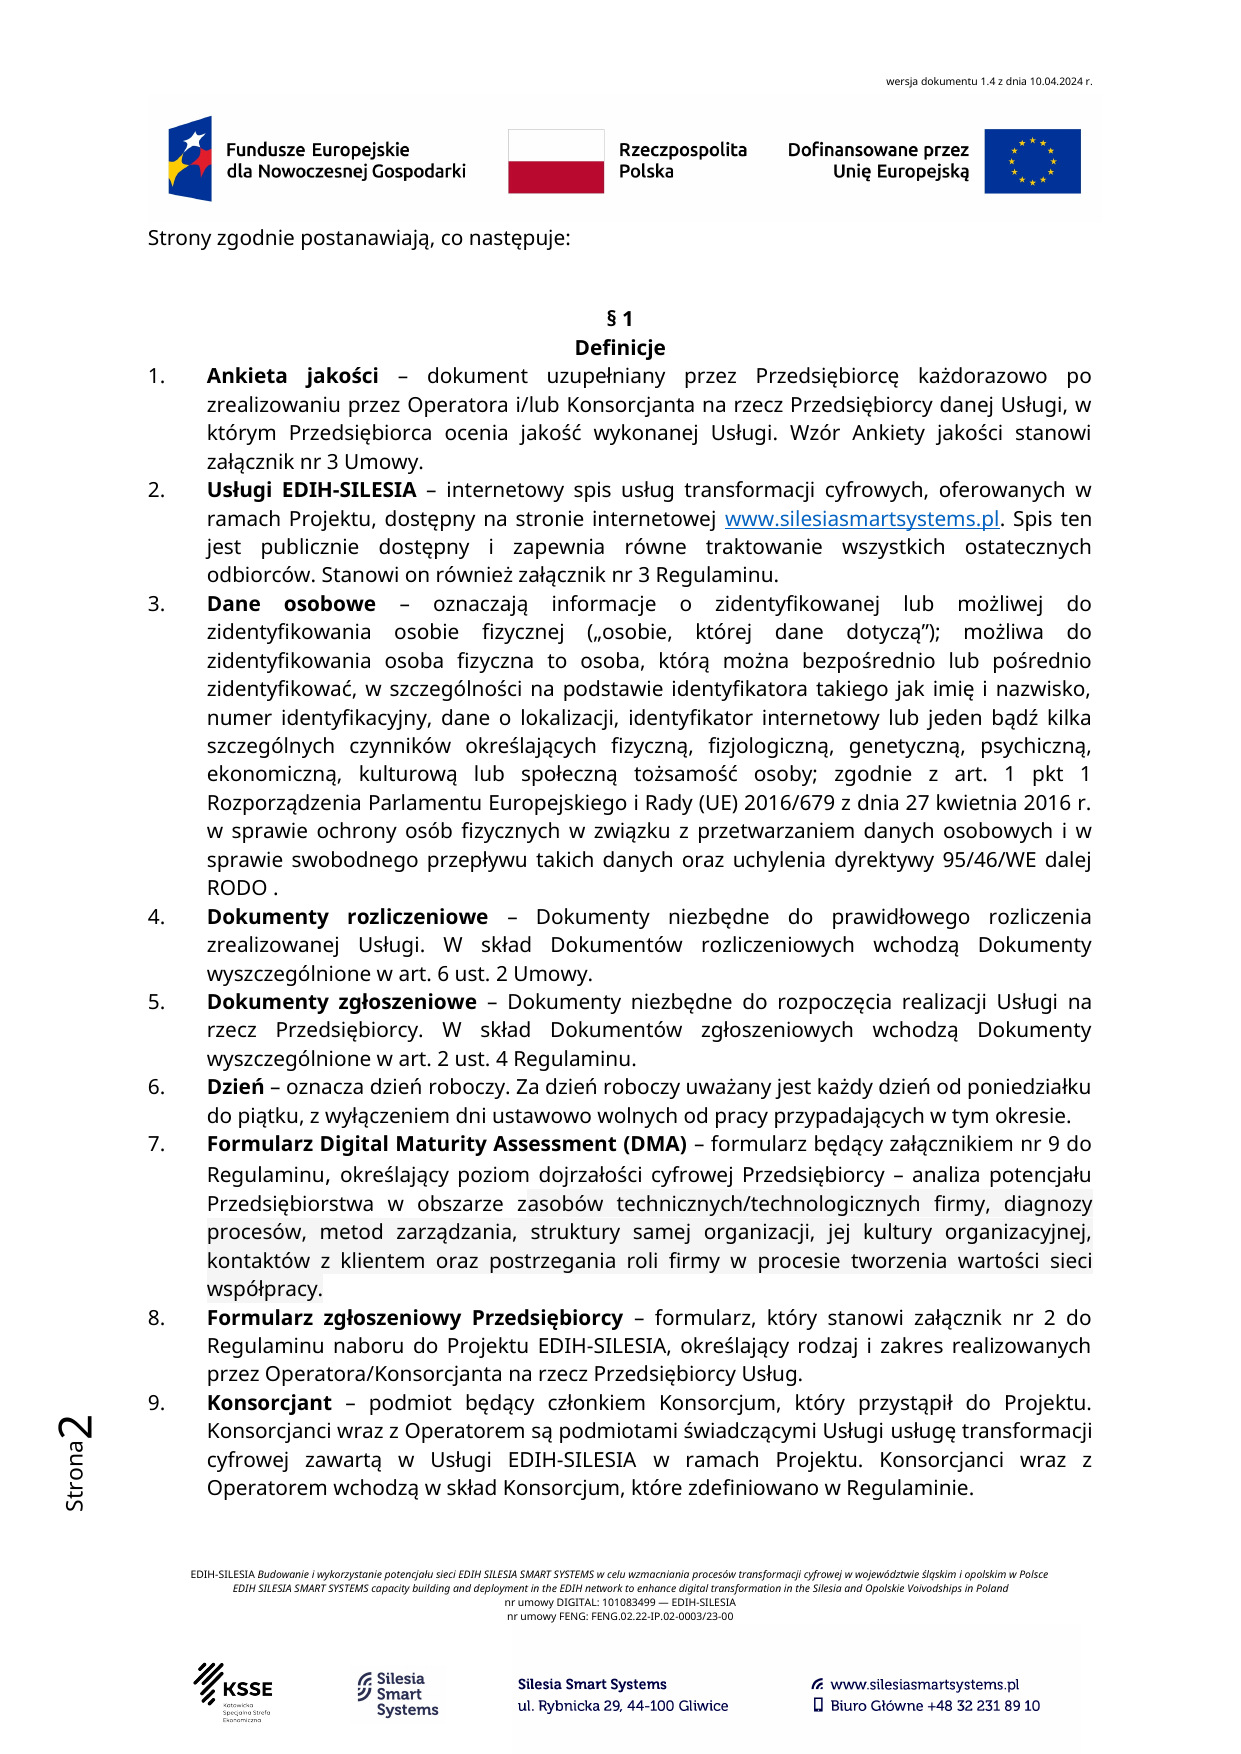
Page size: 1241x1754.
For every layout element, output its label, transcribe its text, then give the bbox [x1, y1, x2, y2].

picture [350, 1666, 446, 1724]
text Definicje [148, 333, 1093, 361]
list Dokumenty rozliczeniowe – Dokumenty niezbędne do prawidłowego rozliczenia zrealizowanej Usługi. W skład Dokumentów rozliczeniowych wchodzą Dokumenty wyszczególnione w art. 6 ust. 2 Umowy. [148, 902, 1093, 987]
list Dokumenty zgłoszeniowe – Dokumenty niezbędne do rozpoczęcia realizacji Usługi na rzecz Przedsiębiorcy. W skład Dokumentów zgłoszeniowych wchodzą Dokumenty wyszczególnione w art. 2 ust. 4 Regulaminu. [148, 987, 1093, 1072]
list Dane osobowe – oznaczają informacje o zidentyfikowanej lub możliwej do zidentyfikowania osobie fizycznej („osobie, której dane dotyczą”); możliwa do zidentyfikowania osoba fizyczna to osoba, którą można bezpośrednio lub pośrednio zidentyfikować, w szczególności na podstawie identyfikatora takiego jak imię i nazwisko, numer identyfikacyjny, dane o lokalizacji, identyfikator internetowy lub jeden bądź kilka szczególnych czynników określających fizyczną, fizjologiczną, genetyczną, psychiczną, ekonomiczną, kulturową lub społeczną tożsamość osoby; zgodnie z art. 1 pkt 1 Rozporządzenia Parlamentu Europejskiego i Rady (UE) 2016/679 z dnia 27 kwietnia 2016 r. w sprawie ochrony osób fizycznych w związku z przetwarzaniem danych osobowych i w sprawie swobodnego przepływu takich danych oraz uchylenia dyrektywy 95/46/WE dalej RODO . [148, 589, 1093, 902]
list Formularz zgłoszeniowy Przedsiębiorcy – formularz, który stanowi załącznik nr 2 do Regulaminu naboru do Projektu EDIH-SILESIA, określający rodzaj i zakres realizowanych przez Operatora/Konsorcjanta na rzecz Przedsiębiorcy Usług. [148, 1303, 1093, 1388]
list Dzień – oznacza dzień roboczy. Za dzień roboczy uważany jest każdy dzień od poniedziałku do piątku, z wyłączeniem dni ustawowo wolnych od pracy przypadających w tym okresie. [148, 1072, 1093, 1129]
list Ankieta jakości – dokument uzupełniany przez Przedsiębiorcę każdorazowo po zrealizowaniu przez Operatora i/lub Konsorcjanta na rzecz Przedsiębiorcy danej Usługi, w którym Przedsiębiorca ocenia jakość wykonanej Usługi. Wzór Ankiety jakości stanowi załącznik nr 3 Umowy. [148, 361, 1093, 475]
text § 1 [148, 304, 1093, 333]
picture [511, 1624, 1082, 1754]
picture [168, 1640, 307, 1740]
picture [147, 94, 1102, 223]
list Usługi EDIH-SILESIA – internetowy spis usług transformacji cyfrowych, oferowanych w ramach Projektu, dostępny na stronie internetowej www.silesiasmartsystems.pl. Spis ten jest publicznie dostępny i zapewnia równe traktowanie wszystkich ostatecznych odbiorców. Stanowi on również załącznik nr 3 Regulaminu. [148, 475, 1093, 589]
text Strony zgodnie postanawiają, co następuje: [148, 192, 1093, 251]
list Konsorcjant – podmiot będący członkiem Konsorcjum, który przystąpił do Projektu. Konsorcjanci wraz z Operatorem są podmiotami świadczącymi Usługi usługę transformacji cyfrowej zawartą w Usługi EDIH-SILESIA w ramach Projektu. Konsorcjanci wraz z Operatorem wchodzą w skład Konsorcjum, które zdefiniowano w Regulaminie. [148, 1388, 1093, 1502]
list Formularz Digital Maturity Assessment (DMA) – formularz będący załącznikiem nr 9 do Regulaminu, określający poziom dojrzałości cyfrowej Przedsiębiorcy – analiza potencjału Przedsiębiorstwa w obszarze zasobów technicznych/technologicznych firmy, diagnozy procesów, metod zarządzania, struktury samej organizacji, jej kultury organizacyjnej, kontaktów z klientem oraz postrzegania roli firmy w procesie tworzenia wartości sieci współpracy. [148, 1129, 1093, 1303]
